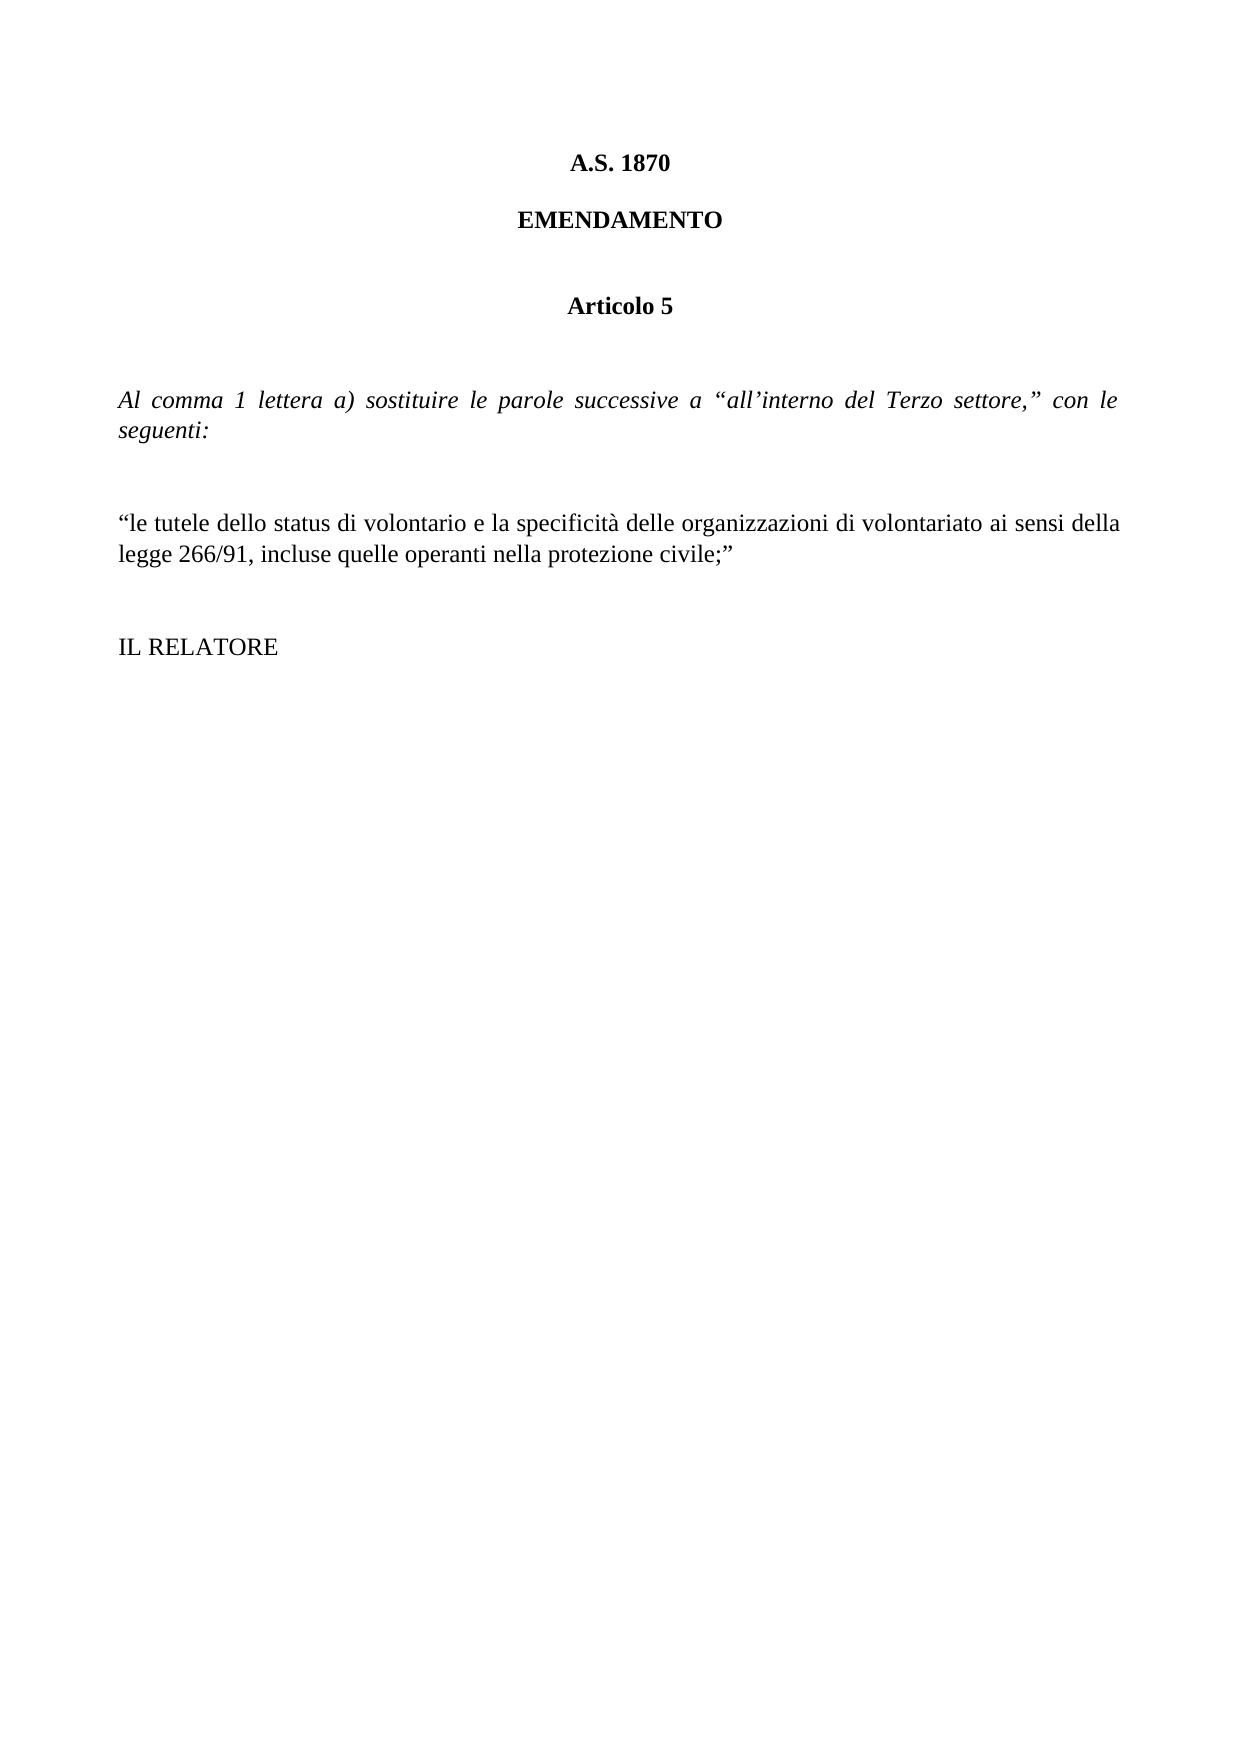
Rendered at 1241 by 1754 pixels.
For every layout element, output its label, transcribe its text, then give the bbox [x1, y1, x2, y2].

text EMENDAMENTO [118, 205, 1122, 234]
text Al comma 1 lettera a) sostituire le parole successive a “all’interno del Terzo settore,” con le seguenti: [118, 385, 1122, 444]
text A.S. 1870 [118, 148, 1122, 176]
text Articolo 5 [118, 291, 1122, 320]
text IL RELATORE [118, 632, 1122, 661]
text “le tutele dello status di volontario e la specificità delle organizzazioni di volontariato ai sensi della legge 266/91, incluse quelle operanti nella protezione civile;” [118, 508, 1122, 567]
